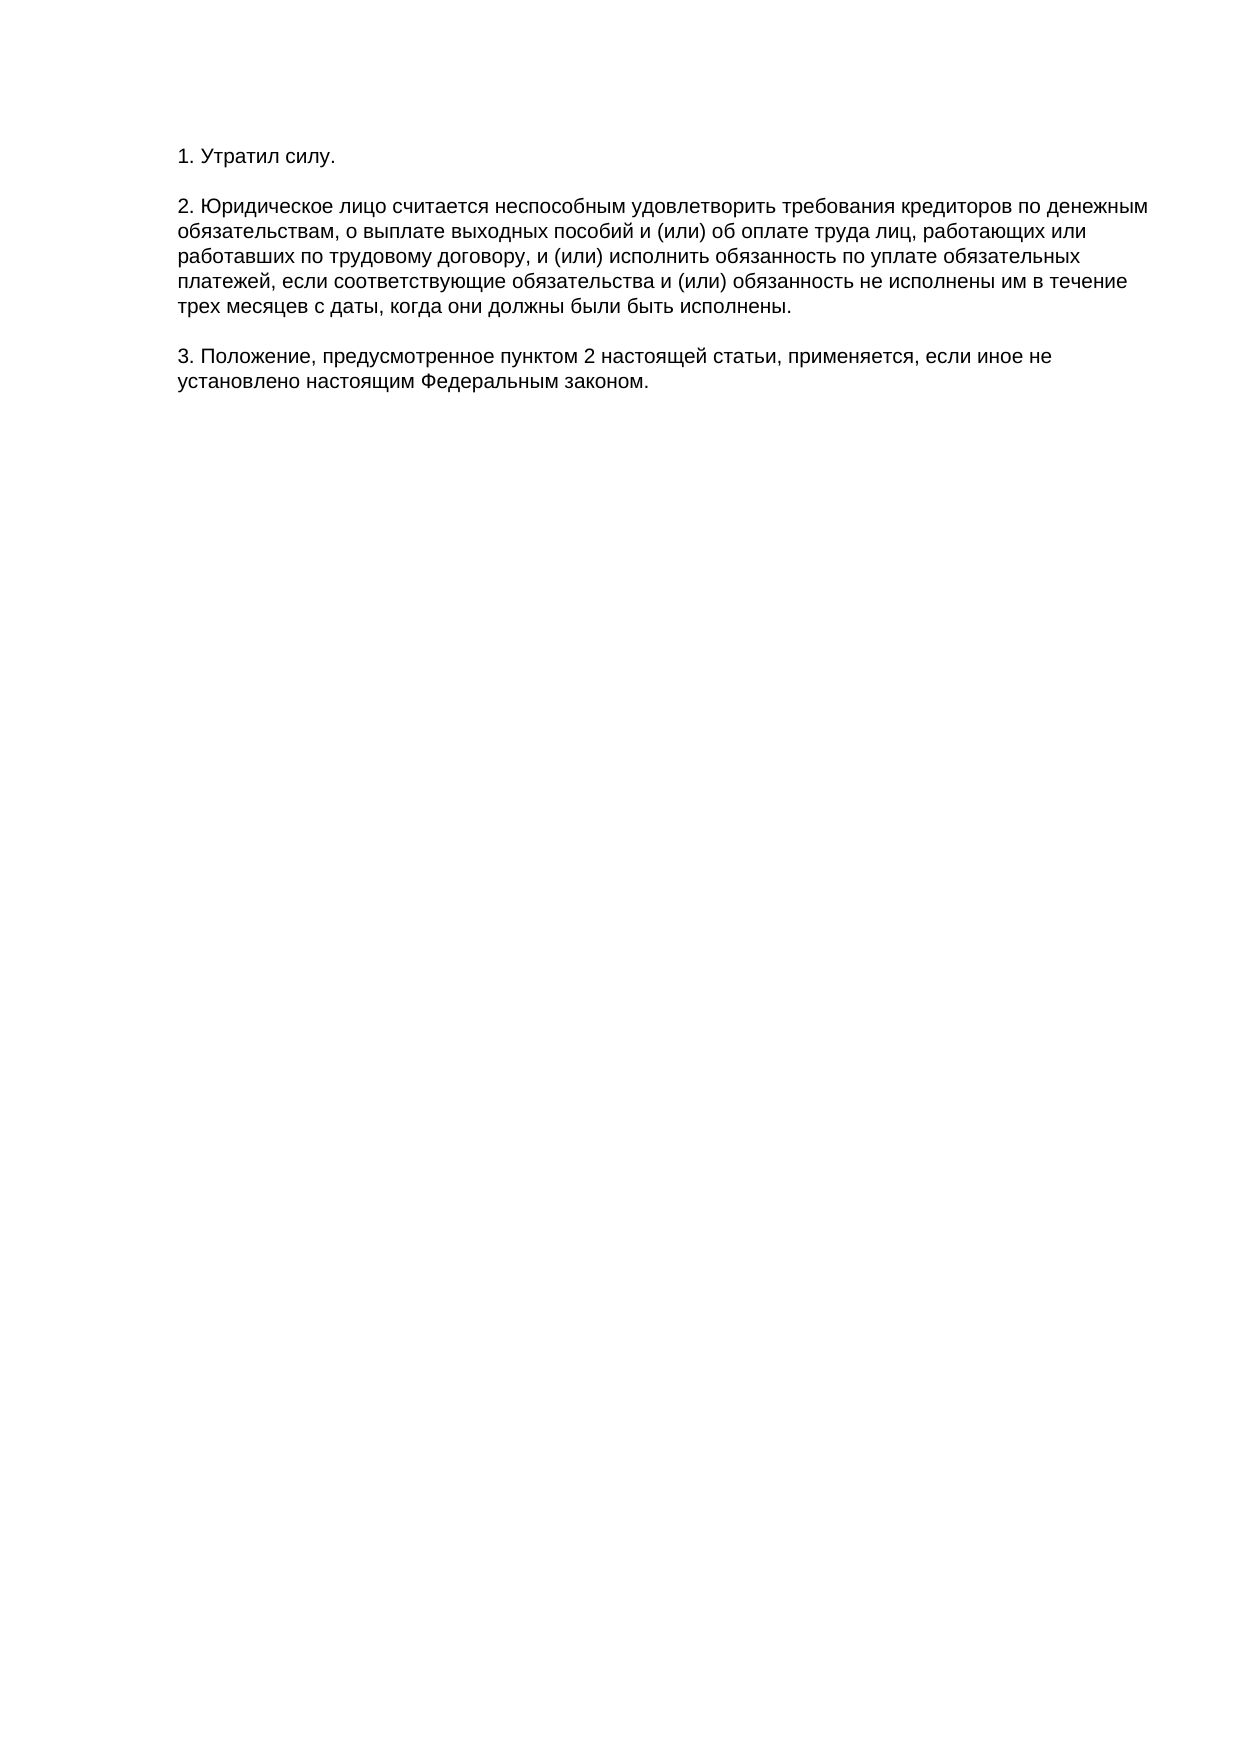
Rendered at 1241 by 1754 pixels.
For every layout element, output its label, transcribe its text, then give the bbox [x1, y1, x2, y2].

text 2. Юридическое лицо считается неспособным удовлетворить требования кредиторов по денежным обязательствам, о выплате выходных пособий и (или) об оплате труда лиц, работающих или работавших по трудовому договору, и (или) исполнить обязанность по уплате обязательных платежей, если соответствующие обязательства и (или) обязанность не исполнены им в течение трех месяцев с даты, когда они должны были быть исполнены. [177, 193, 1152, 318]
text 3. Положение, предусмотренное пунктом 2 настоящей статьи, применяется, если иное не установлено настоящим Федеральным законом. [177, 343, 1152, 393]
text 1. Утратил силу. [177, 143, 1152, 168]
